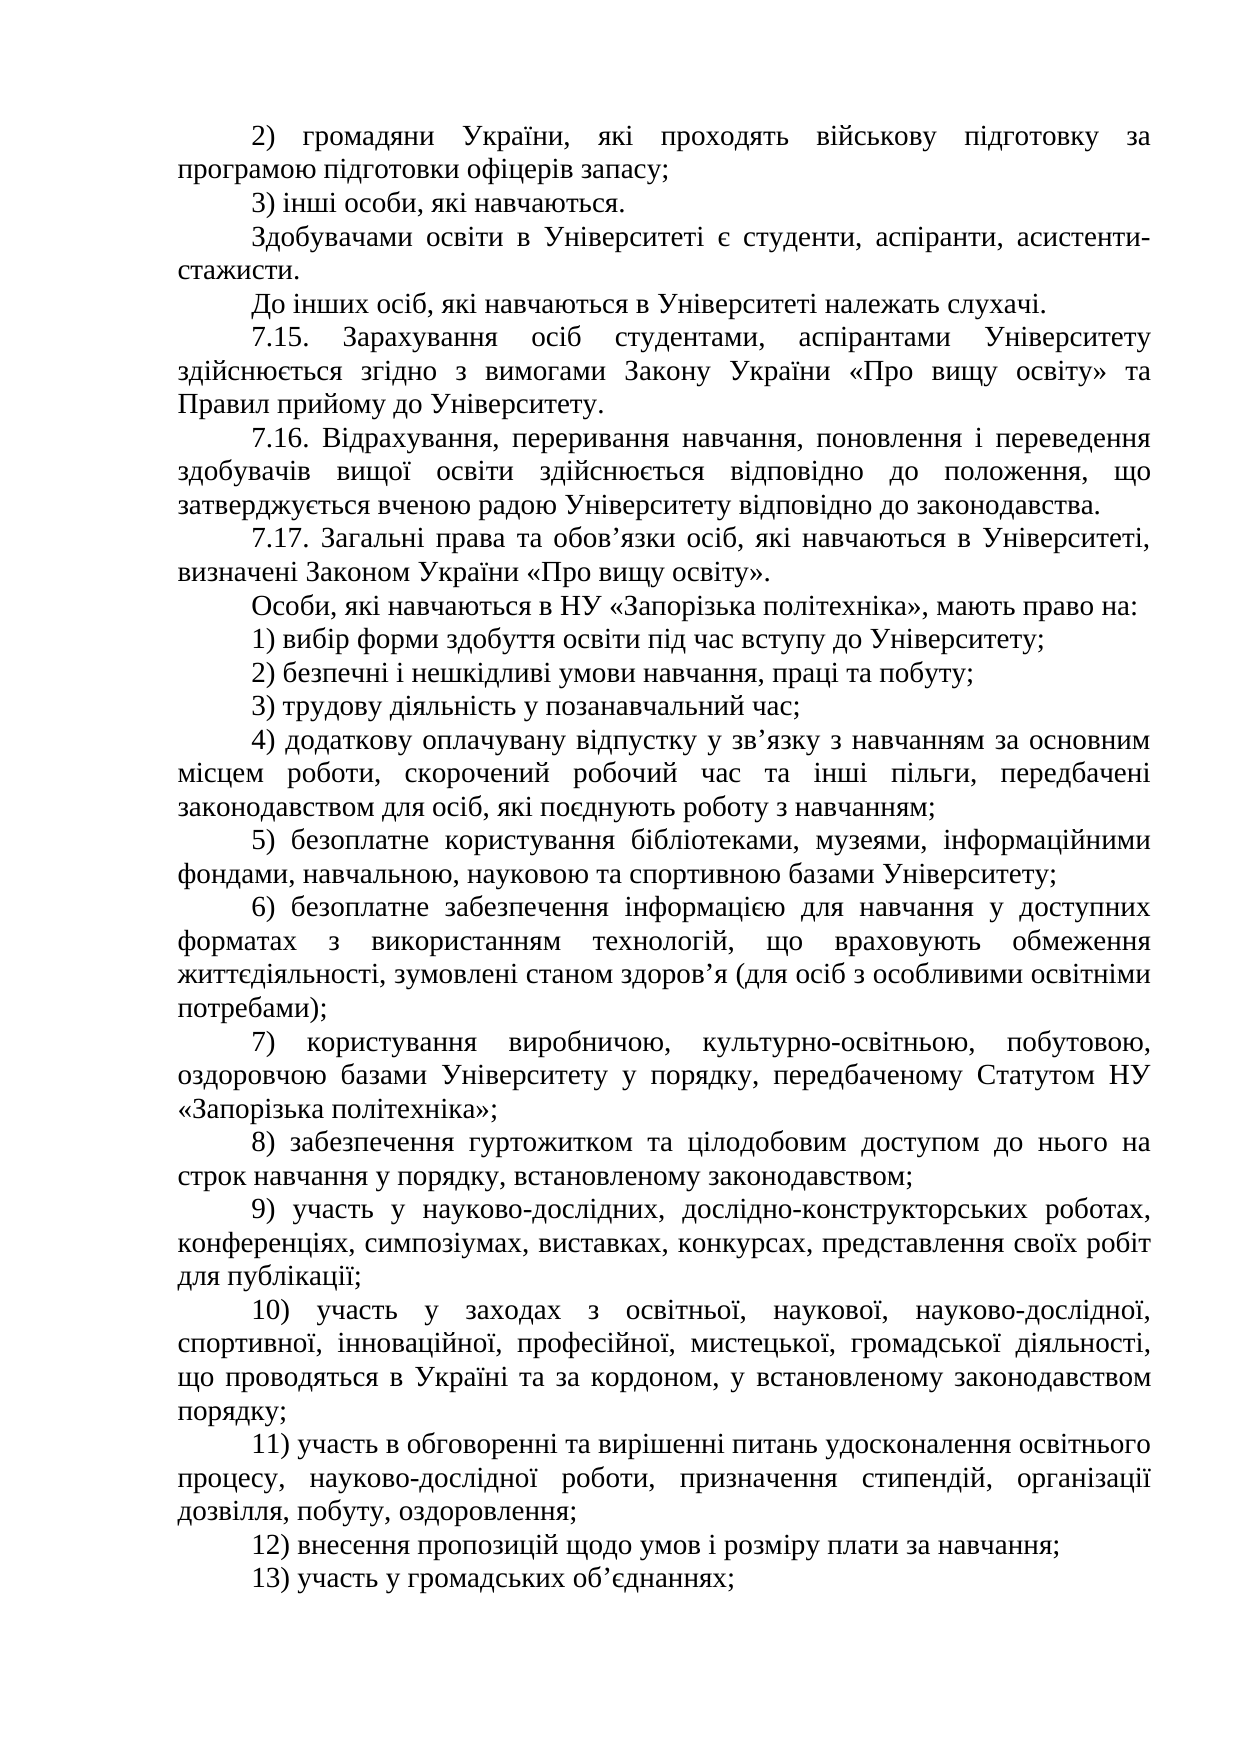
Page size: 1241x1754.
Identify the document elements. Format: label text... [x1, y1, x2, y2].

text 6) безоплатне забезпечення інформацією для навчання у доступних форматах з використанням технологій, що враховують обмеження життєдіяльності, зумовлені станом здоров’я (для осіб з особливими освітніми потребами); [177, 889, 1152, 1024]
text 5) безоплатне користування бібліотеками, музеями, інформаційними фондами, навчальною, науковою та спортивною базами Університету; [177, 822, 1152, 889]
text 1) вибір форми здобуття освіти під час вступу до Університету; [177, 621, 1152, 655]
text До інших осіб, які навчаються в Університеті належать слухачі. [177, 286, 1152, 319]
text 7) користування виробничою, культурно-освітньою, побутовою, оздоровчою базами Університету у порядку, передбаченому Статутом НУ «Запорізька політехніка»; [177, 1024, 1152, 1124]
text 7.15. Зарахування осіб студентами, аспірантами Університету здійснюється згідно з вимогами Закону України «Про вищу освіту» та Правил прийому до Університету. [177, 319, 1152, 420]
text 13) участь у громадських об’єднаннях; [177, 1560, 1152, 1594]
text 2) громадяни України, які проходять військову підготовку за програмою підготовки офіцерів запасу; [177, 118, 1152, 185]
text 9) участь у науково-дослідних, дослідно-конструкторських роботах, конференціях, симпозіумах, виставках, конкурсах, представлення своїх робіт для публікації; [177, 1191, 1152, 1292]
text 3) трудову діяльність у позанавчальний час; [177, 688, 1152, 722]
text 10) участь у заходах з освітньої, наукової, науково-дослідної, спортивної, інноваційної, професійної, мистецької, громадської діяльності, що проводяться в Україні та за кордоном, у встановленому законодавством порядку; [177, 1292, 1152, 1426]
text 4) додаткову оплачувану відпустку у зв’язку з навчанням за основним місцем роботи, скорочений робочий час та інші пільги, передбачені законодавством для осіб, які поєднують роботу з навчанням; [177, 722, 1152, 822]
text 11) участь в обговоренні та вирішенні питань удосконалення освітнього процесу, науково-дослідної роботи, призначення стипендій, організації дозвілля, побуту, оздоровлення; [177, 1426, 1152, 1527]
text 7.17. Загальні права та обов’язки осіб, які навчаються в Університеті, визначені Законом України «Про вищу освіту». [177, 521, 1152, 588]
text Особи, які навчаються в НУ «Запорізька політехніка», мають право на: [177, 588, 1152, 621]
text Здобувачами освіти в Університеті є студенти, аспіранти, асистенти-стажисти. [177, 219, 1152, 286]
text 8) забезпечення гуртожитком та цілодобовим доступом до нього на строк навчання у порядку, встановленому законодавством; [177, 1124, 1152, 1191]
text 7.16. Відрахування, переривання навчання, поновлення і переведення здобувачів вищої освіти здійснюється відповідно до положення, що затверджується вченою радою Університету відповідно до законодавства. [177, 420, 1152, 521]
text 12) внесення пропозицій щодо умов і розміру плати за навчання; [177, 1527, 1152, 1560]
text 2) безпечні і нешкідливі умови навчання, праці та побуту; [177, 655, 1152, 688]
text 3) інші особи, які навчаються. [177, 185, 1152, 219]
